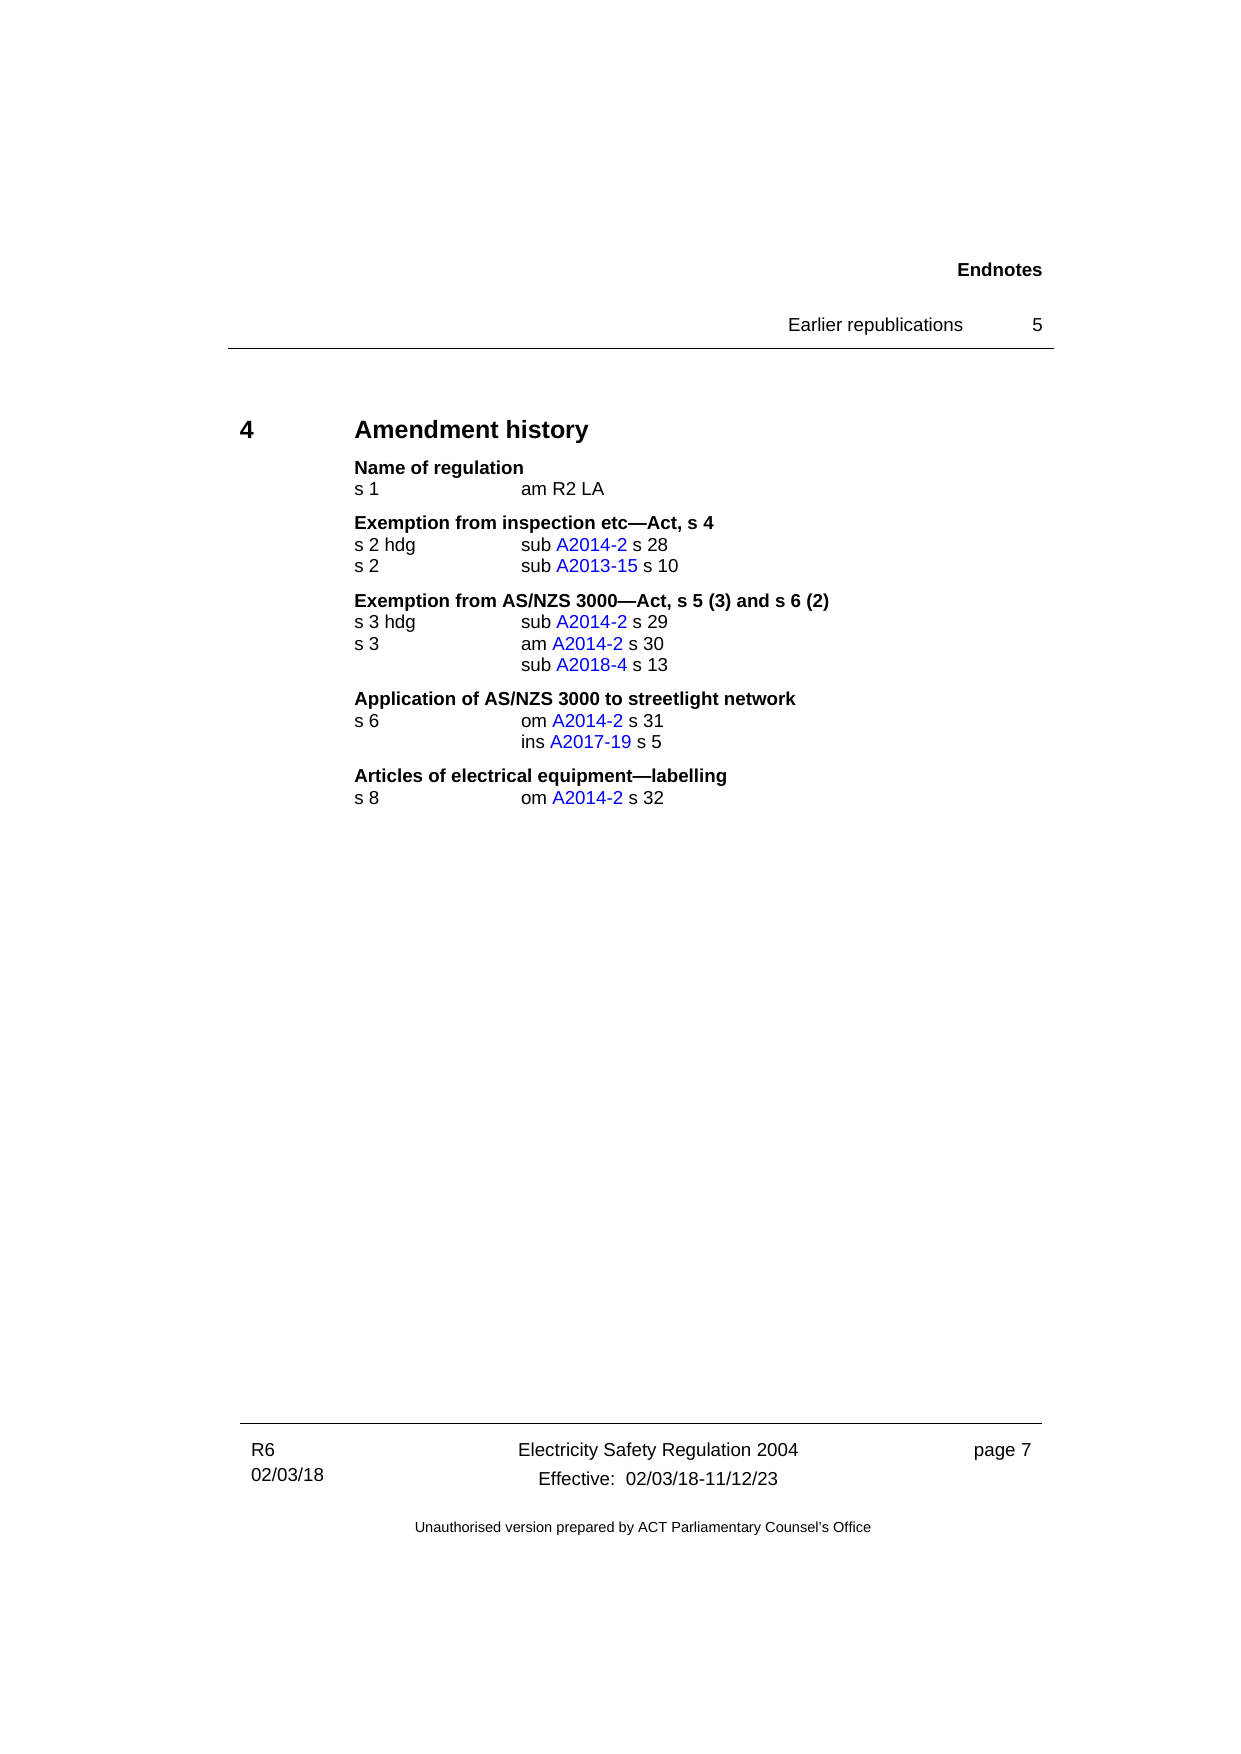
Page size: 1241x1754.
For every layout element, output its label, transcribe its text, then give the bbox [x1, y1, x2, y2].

text s 6 om A2014-2 s 31 [354, 710, 1042, 731]
text Application of AS/NZS 3000 to streetlight network [354, 688, 1042, 710]
text s 2 sub A2013-15 s 10 [354, 555, 1042, 577]
text s 8 om A2014-2 s 32 [354, 787, 1042, 808]
text s 2 hdg sub A2014-2 s 28 [354, 534, 1042, 555]
text Articles of electrical equipment—labelling [354, 765, 1042, 787]
text ins A2017-19 s 5 [354, 731, 1042, 753]
text s 3 hdg sub A2014-2 s 29 [354, 611, 1042, 632]
text Exemption from AS/NZS 3000—Act, s 5 (3) and s 6 (2) [354, 589, 1042, 611]
text s 3 am A2014-2 s 30 [354, 632, 1042, 654]
text Exemption from inspection etc—Act, s 4 [354, 512, 1042, 534]
text s 1 am R2 LA [354, 478, 1042, 500]
text 4 Amendment history [239, 415, 1042, 444]
text sub A2018-4 s 13 [354, 654, 1042, 676]
text Name of regulation [354, 457, 1042, 478]
